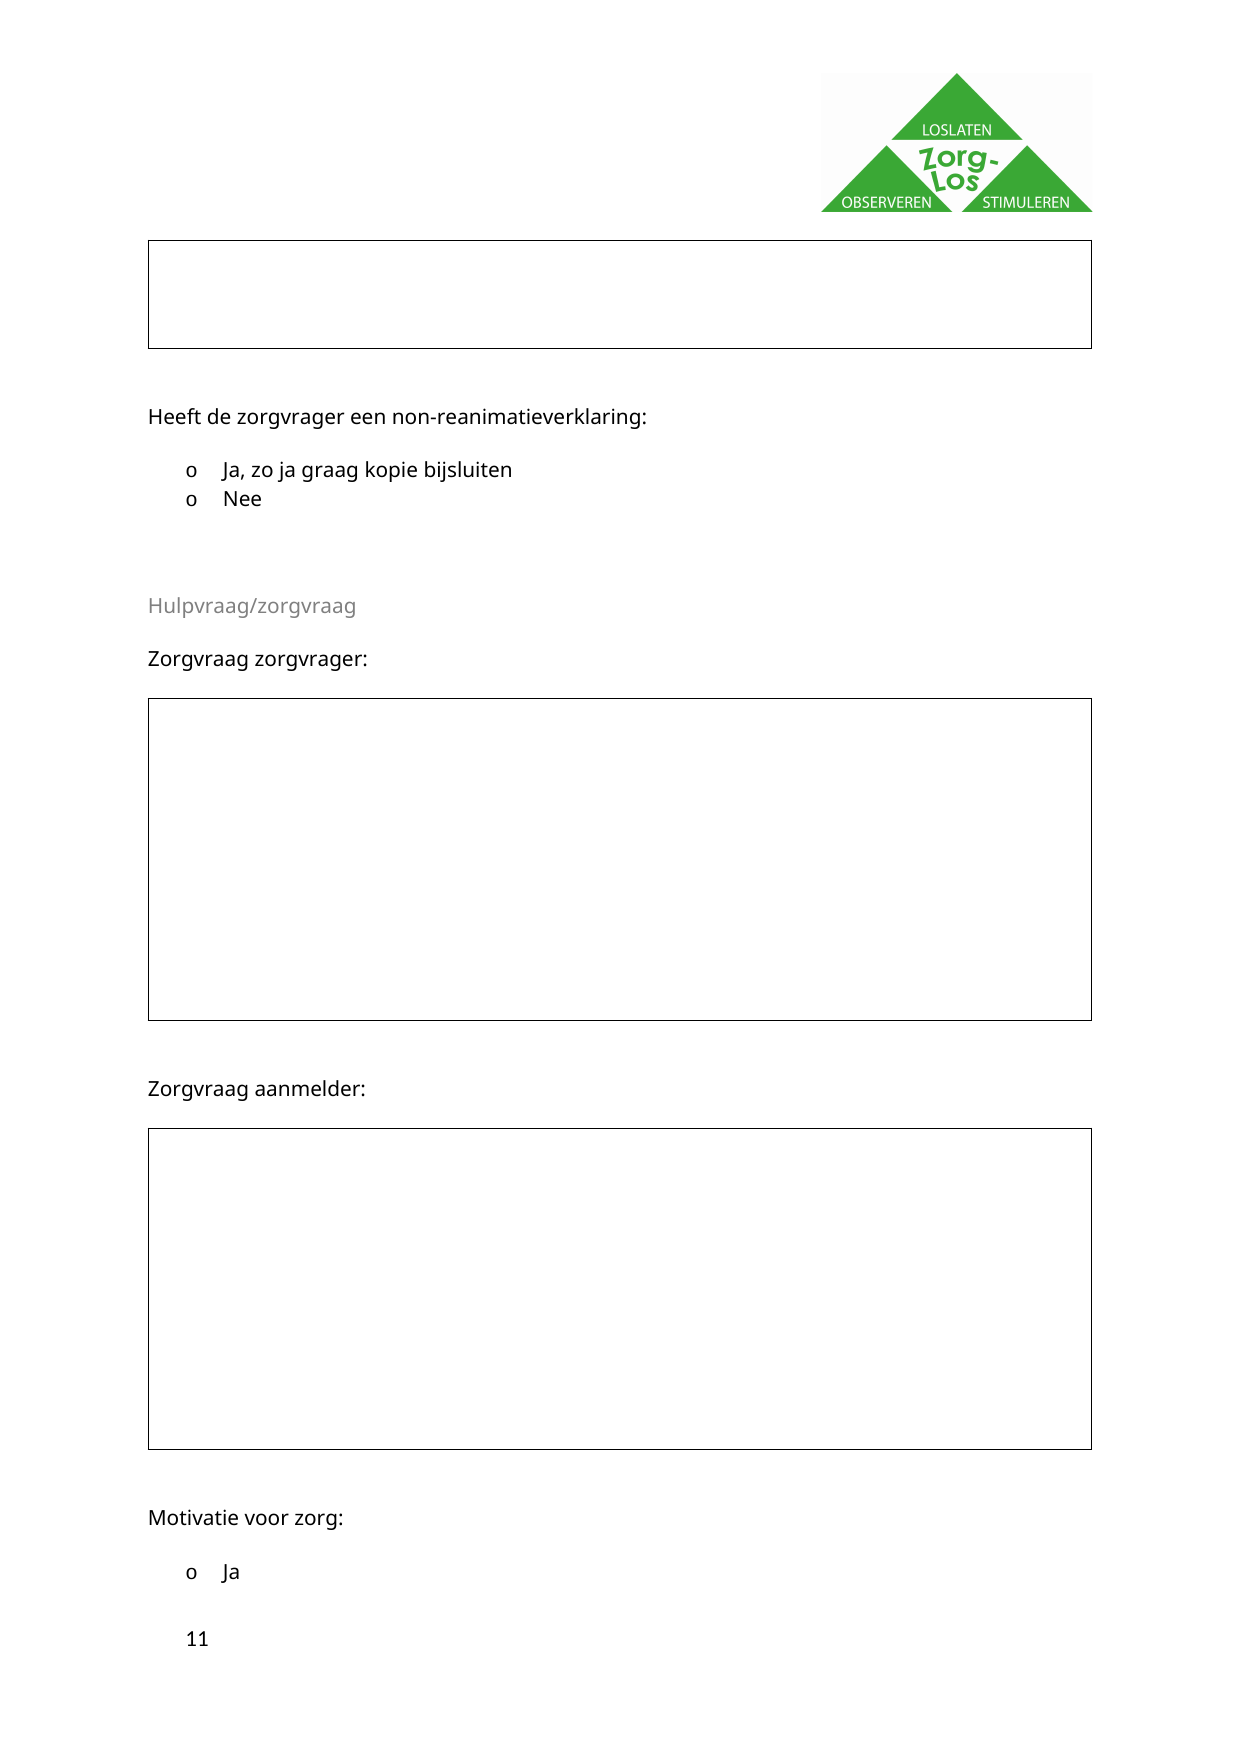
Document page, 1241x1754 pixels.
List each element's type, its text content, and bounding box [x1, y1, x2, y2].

table_header [149, 1129, 1091, 1449]
list Nee [185, 484, 1093, 512]
text Zorgvraag zorgvrager: [148, 644, 1093, 673]
text Heeft de zorgvrager een non-reanimatieverklaring: [148, 402, 1093, 430]
text Zorgvraag aanmelder: [148, 1074, 1093, 1102]
list Ja [185, 1557, 1093, 1586]
table_header [149, 241, 1091, 347]
table_header [149, 699, 1091, 1019]
picture [821, 73, 1093, 212]
text Motivatie voor zorg: [148, 1503, 1093, 1532]
list Ja, zo ja graag kopie bijsluiten [185, 455, 1093, 484]
text Hulpvraag/zorgvraag [148, 591, 1093, 619]
